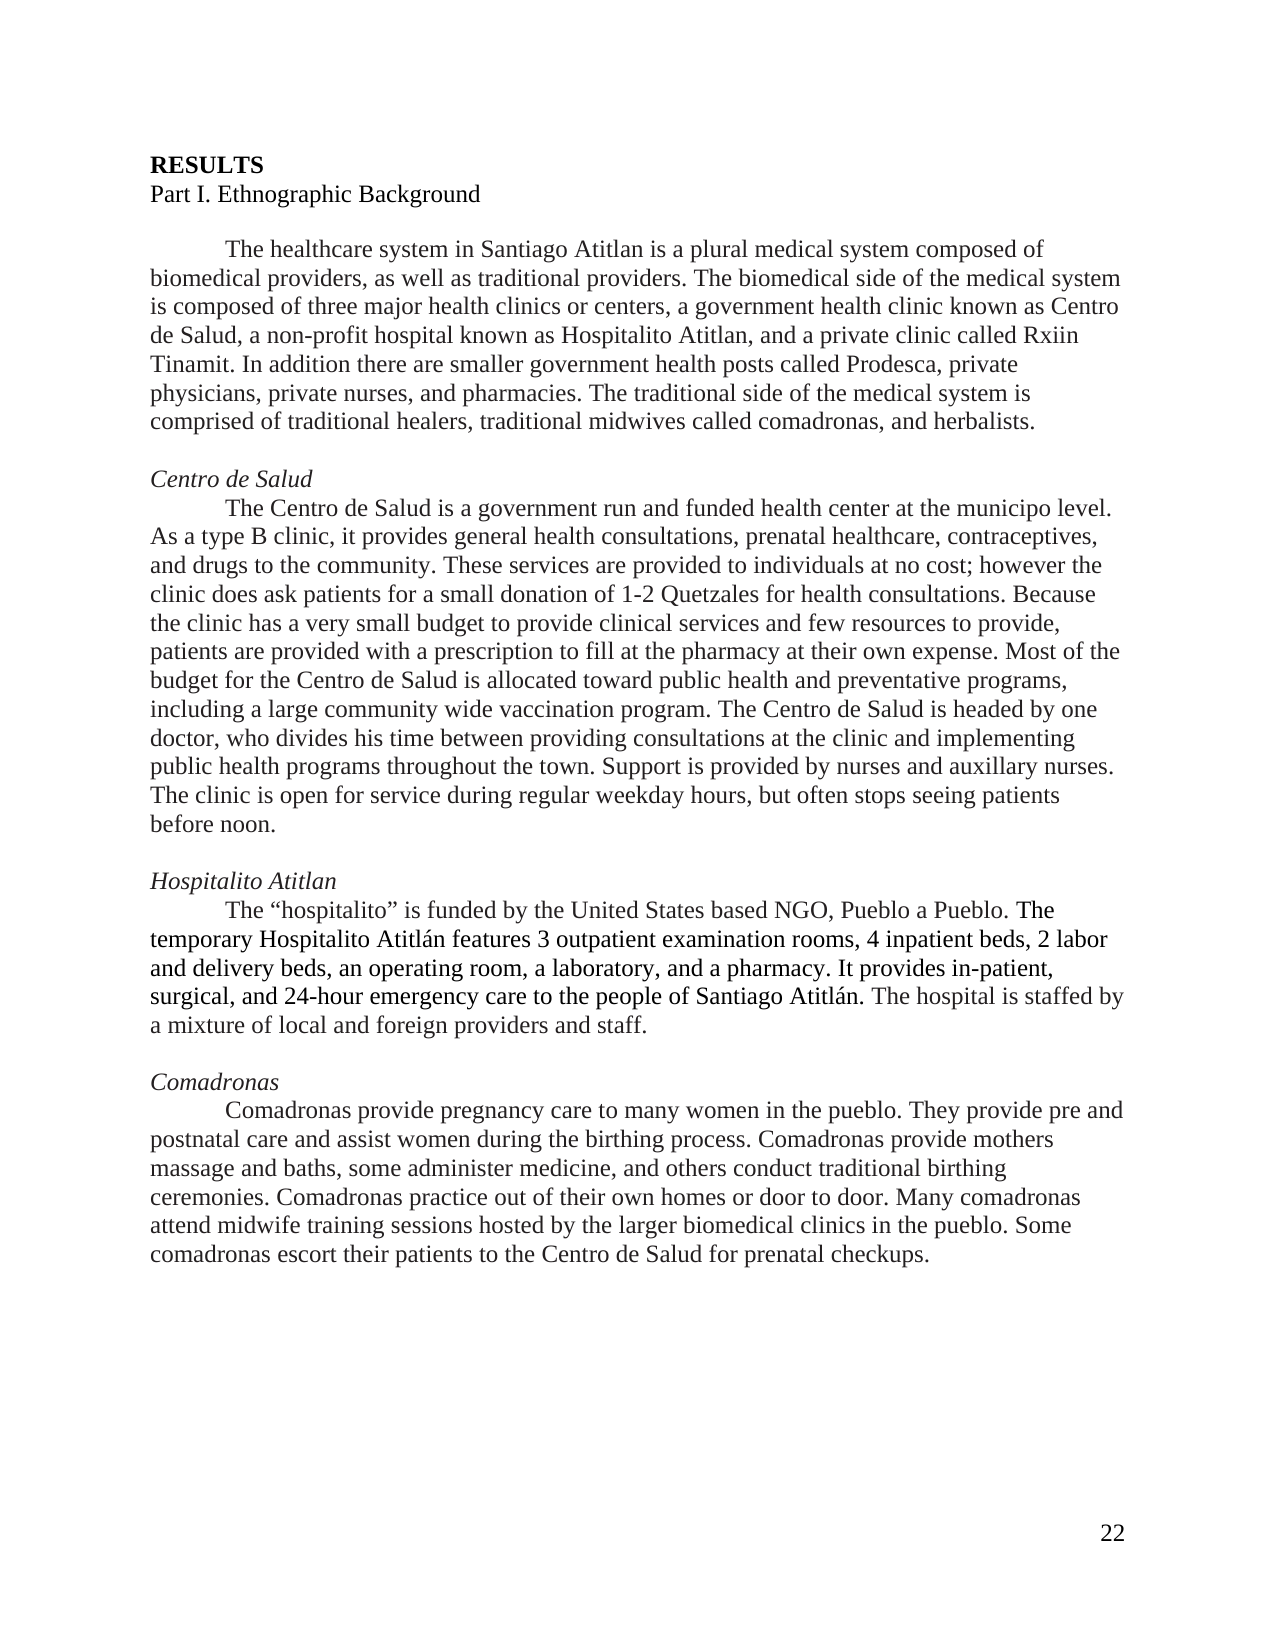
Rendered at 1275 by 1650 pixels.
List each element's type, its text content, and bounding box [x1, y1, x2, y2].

text Comadronas provide pregnancy care to many women in the pueblo. They provide pre and postnatal care and assist women during the birthing process. Comadronas provide mothers massage and baths, some administer medicine, and others conduct traditional birthing ceremonies. Comadronas practice out of their own homes or door to door. Many comadronas attend midwife training sessions hosted by the larger biomedical clinics in the pueblo. Some comadronas escort their patients to the Centro de Salud for prenatal checkups. [150, 1096, 1125, 1268]
text Hospitalito Atitlan [150, 866, 1125, 895]
text The Centro de Salud is a government run and funded health center at the municipo level. As a type B clinic, it provides general health consultations, prenatal healthcare, contraceptives, and drugs to the community. These services are provided to individuals at no cost; however the clinic does ask patients for a small donation of 1-2 Quetzales for health consultations. Because the clinic has a very small budget to provide clinical services and few resources to provide, patients are provided with a prescription to fill at the pharmacy at their own expense. Most of the budget for the Centro de Salud is allocated toward public health and preventative programs, including a large community wide vaccination program. The Centro de Salud is headed by one doctor, who divides his time between providing consultations at the clinic and implementing public health programs throughout the town. Support is provided by nurses and auxillary nurses. The clinic is open for service during regular weekday hours, but often stops seeing patients before noon. [150, 493, 1125, 838]
text The healthcare system in Santiago Atitlan is a plural medical system composed of biomedical providers, as well as traditional providers. The biomedical side of the medical system is composed of three major health clinics or centers, a government health clinic known as Centro de Salud, a non-profit hospital known as Hospitalito Atitlan, and a private clinic called Rxiin Tinamit. In addition there are smaller government health posts called Prodesca, private physicians, private nurses, and pharmacies. The traditional side of the medical system is comprised of traditional healers, traditional midwives called comadronas, and herbalists. [150, 234, 1125, 435]
text Comadronas [150, 1067, 1125, 1096]
text Part I. Ethnographic Background [150, 179, 1125, 207]
text Centro de Salud [150, 464, 1125, 493]
text The “hospitalito” is funded by the United States based NGO, Pueblo a Pueblo. The temporary Hospitalito Atitlán features 3 outpatient examination rooms, 4 inpatient beds, 2 labor and delivery beds, an operating room, a laboratory, and a pharmacy. It provides in-patient, surgical, and 24-hour emergency care to the people of Santiago Atitlán. The hospital is staffed by a mixture of local and foreign providers and staff. [150, 895, 1125, 1039]
text RESULTS [150, 150, 1125, 179]
